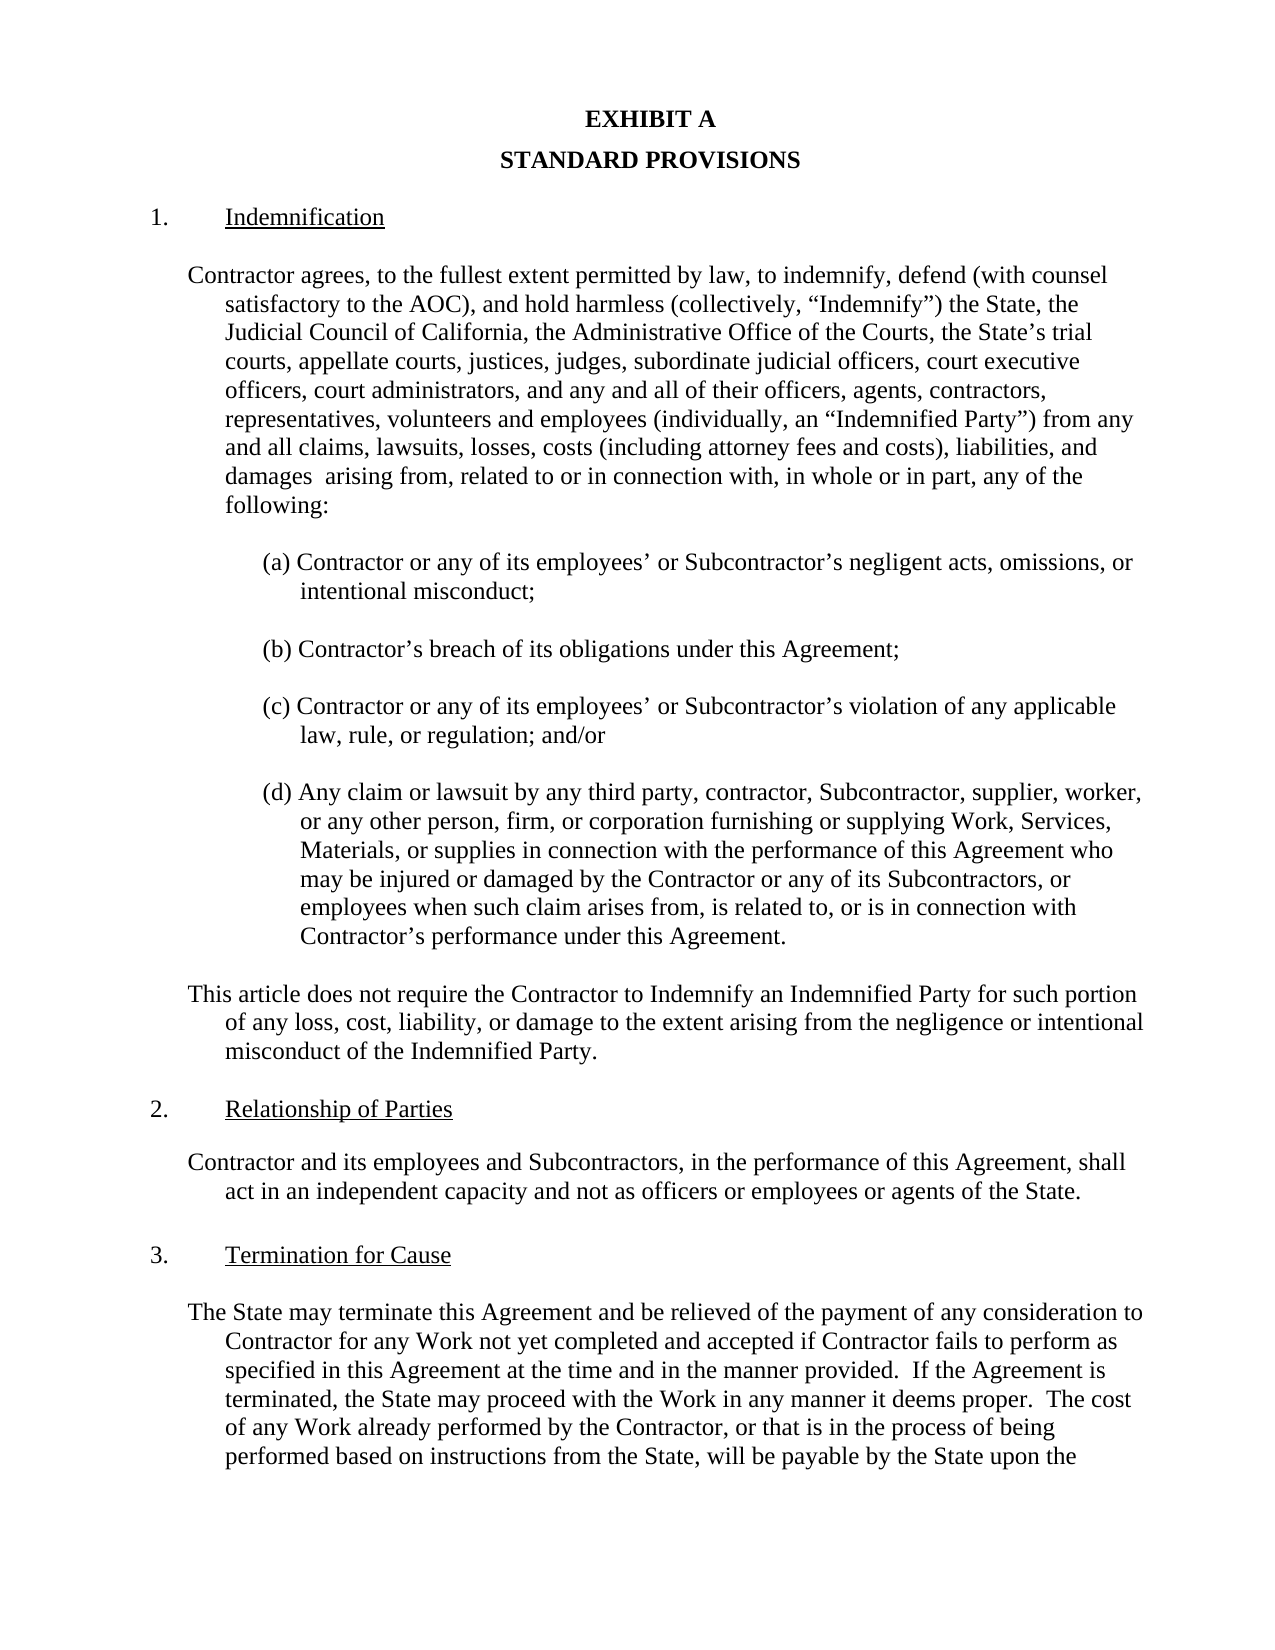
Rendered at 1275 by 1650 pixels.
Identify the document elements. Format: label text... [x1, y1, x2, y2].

text (d) Any claim or lawsuit by any third party, contractor, Subcontractor, supplier, worker, or any other person, firm, or corporation furnishing or supplying Work, Services, Materials, or supplies in connection with the performance of this Agreement who may be injured or damaged by the Contractor or any of its Subcontractors, or employees when such claim arises from, is related to, or is in connection with Contractor’s performance under this Agreement. [262, 777, 1151, 950]
subtitle Contractor and its employees and Subcontractors, in the performance of this Agreement, shall act in an independent capacity and not as officers or employees or agents of the State. [187, 1147, 1151, 1205]
text Termination for Cause [150, 1240, 1170, 1269]
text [187, 1297, 1151, 1470]
subtitle EXHIBIT A [150, 104, 1151, 132]
subtitle STANDARD PROVISIONS [150, 145, 1151, 174]
text Contractor agrees, to the fullest extent permitted by law, to indemnify, defend (with counsel satisfactory to the AOC), and hold harmless (collectively, “Indemnify”) the State, the Judicial Council of California, the Administrative Office of the Courts, the State’s trial courts, appellate courts, justices, judges, subordinate judicial officers, court executive officers, court administrators, and any and all of their officers, agents, contractors, representatives, volunteers and employees (individually, an “Indemnified Party”) from any and all claims, lawsuits, losses, costs (including attorney fees and costs), liabilities, and damages arising from, related to or in connection with, in whole or in part, any of the following: [187, 260, 1151, 519]
text Indemnification [150, 202, 1170, 231]
text This article does not require the Contractor to Indemnify an Indemnified Party for such portion of any loss, cost, liability, or damage to the extent arising from the negligence or intentional misconduct of the Indemnified Party. [187, 979, 1151, 1065]
text (a) Contractor or any of its employees’ or Subcontractor’s negligent acts, omissions, or intentional misconduct; [262, 547, 1151, 605]
text Relationship of Parties [150, 1094, 1170, 1122]
text (b) Contractor’s breach of its obligations under this Agreement; [262, 634, 1151, 662]
text (c) Contractor or any of its employees’ or Subcontractor’s violation of any applicable law, rule, or regulation; and/or [262, 691, 1151, 749]
